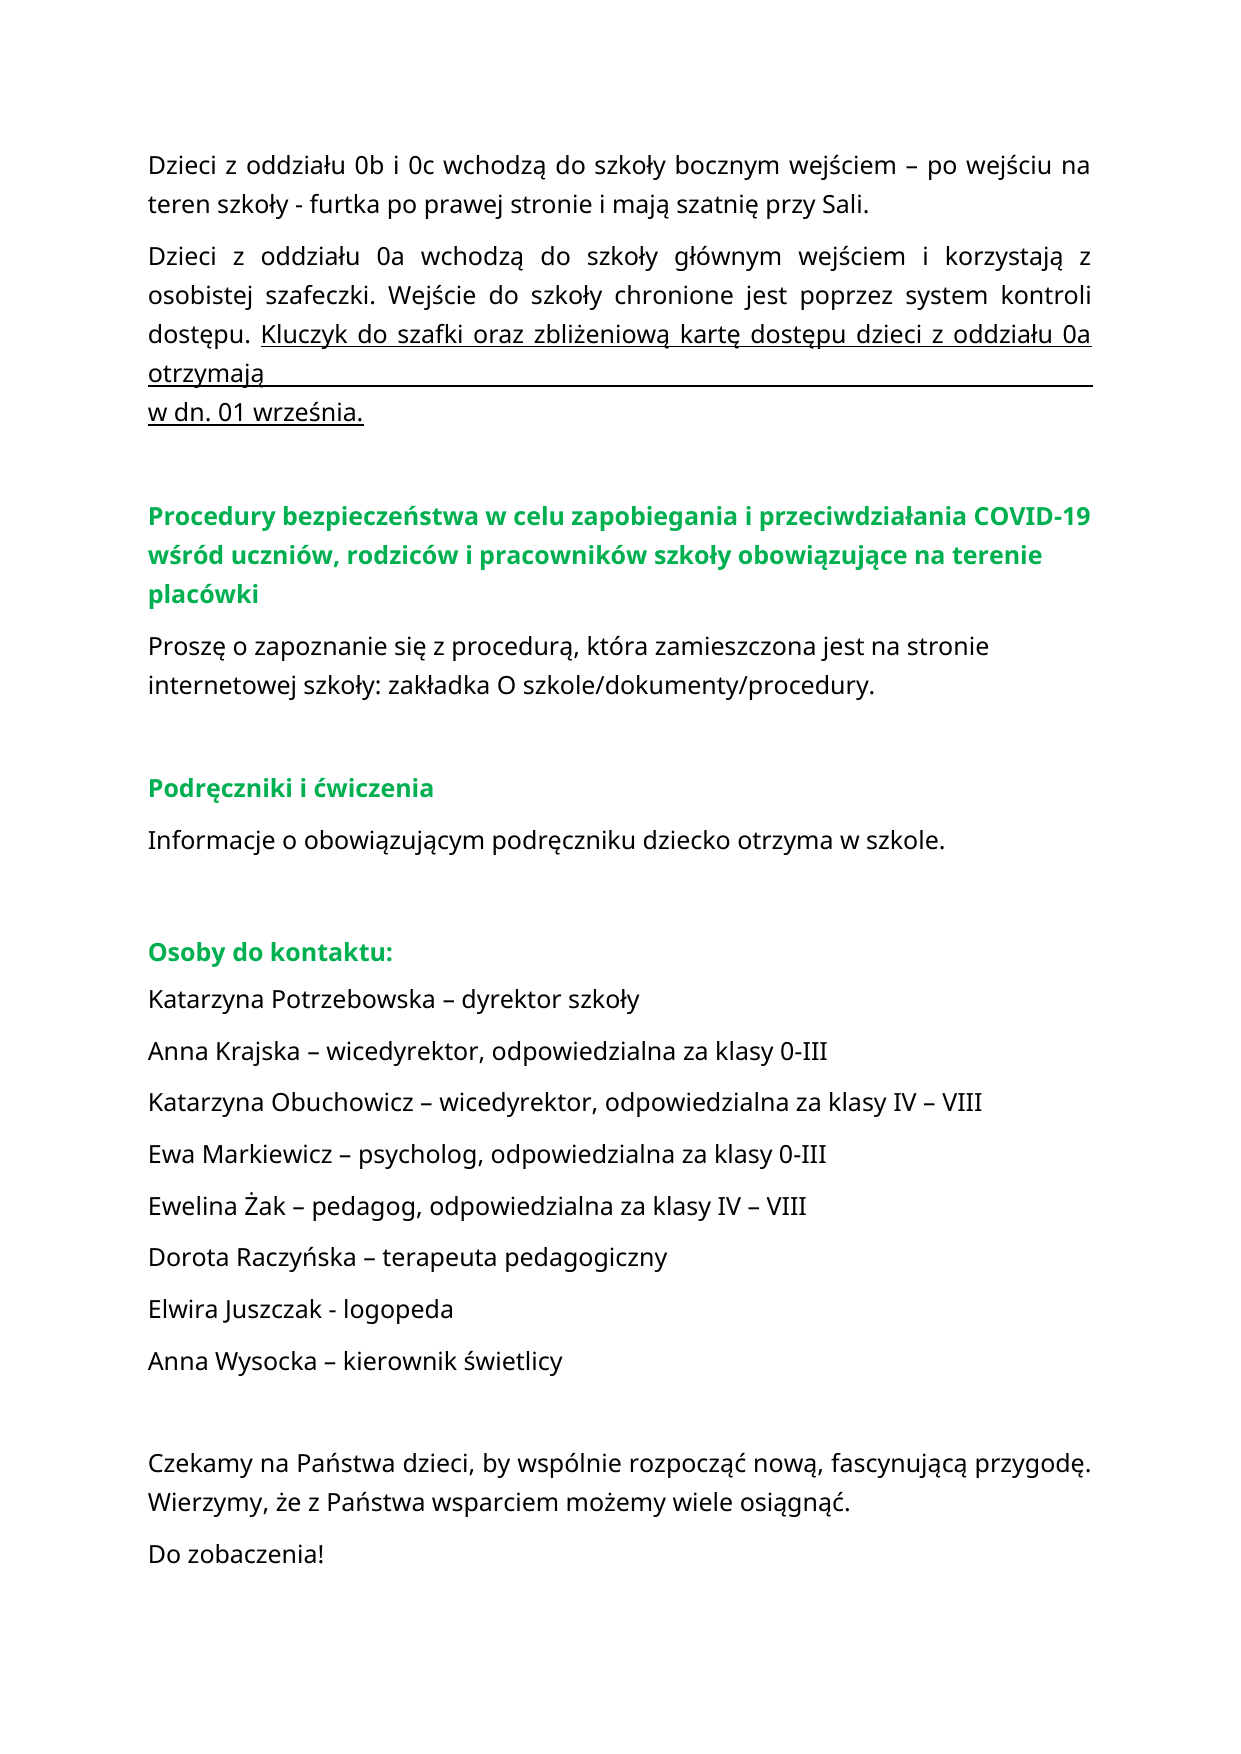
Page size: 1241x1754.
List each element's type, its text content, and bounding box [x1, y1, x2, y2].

text Ewa Markiewicz – psycholog, odpowiedzialna za klasy 0-III [148, 1137, 1093, 1171]
text Anna Wysocka – kierownik świetlicy [148, 1343, 1093, 1377]
text Proszę o zapoznanie się z procedurą, która zamieszczona jest na stronie internetowej szkoły: zakładka O szkole/dokumenty/procedury. [148, 628, 1093, 702]
text Czekamy na Państwa dzieci, by wspólnie rozpocząć nową, fascynującą przygodę. Wierzymy, że z Państwa wsparciem możemy wiele osiągnąć. [148, 1446, 1093, 1519]
text Katarzyna Potrzebowska – dyrektor szkoły [148, 982, 1093, 1016]
text Ewelina Żak – pedagog, odpowiedzialna za klasy IV – VIII [148, 1188, 1093, 1222]
text Dzieci z oddziału 0b i 0c wchodzą do szkoły bocznym wejściem – po wejściu na teren szkoły - furtka po prawej stronie i mają szatnię przy Sali. [148, 148, 1093, 221]
text Do zobaczenia! [148, 1537, 1093, 1571]
text Dzieci z oddziału 0a wchodzą do szkoły głównym wejściem i korzystają z osobistej szafeczki. Wejście do szkoły chronione jest poprzez system kontroli dostępu. Kluczyk do szafki oraz zbliżeniową kartę dostępu dzieci z oddziału 0a otrzymają w dn. 01 września. [148, 387, 1093, 429]
text Anna Krajska – wicedyrektor, odpowiedzialna za klasy 0-III [148, 1033, 1093, 1067]
text Podręczniki i ćwiczenia [148, 771, 1093, 805]
text Informacje o obowiązującym podręczniku dziecko otrzyma w szkole. [148, 823, 1093, 857]
text Osoby do kontaktu: [148, 934, 1093, 968]
text Procedury bezpieczeństwa w celu zapobiegania i przeciwdziałania COVID-19 wśród uczniów, rodziców i pracowników szkoły obowiązujące na terenie placówki [148, 498, 1093, 611]
text Dorota Raczyńska – terapeuta pedagogiczny [148, 1240, 1093, 1274]
text Katarzyna Obuchowicz – wicedyrektor, odpowiedzialna za klasy IV – VIII [148, 1085, 1093, 1119]
text Dzieci z oddziału 0a wchodzą do szkoły głównym wejściem i korzystają z osobistej szafeczki. Wejście do szkoły chronione jest poprzez system kontroli dostępu. Kluczyk do szafki oraz zbliżeniową kartę dostępu dzieci z oddziału 0a otrzymają w dn. 01 września. [148, 238, 1093, 385]
text Elwira Juszczak - logopeda [148, 1292, 1093, 1326]
